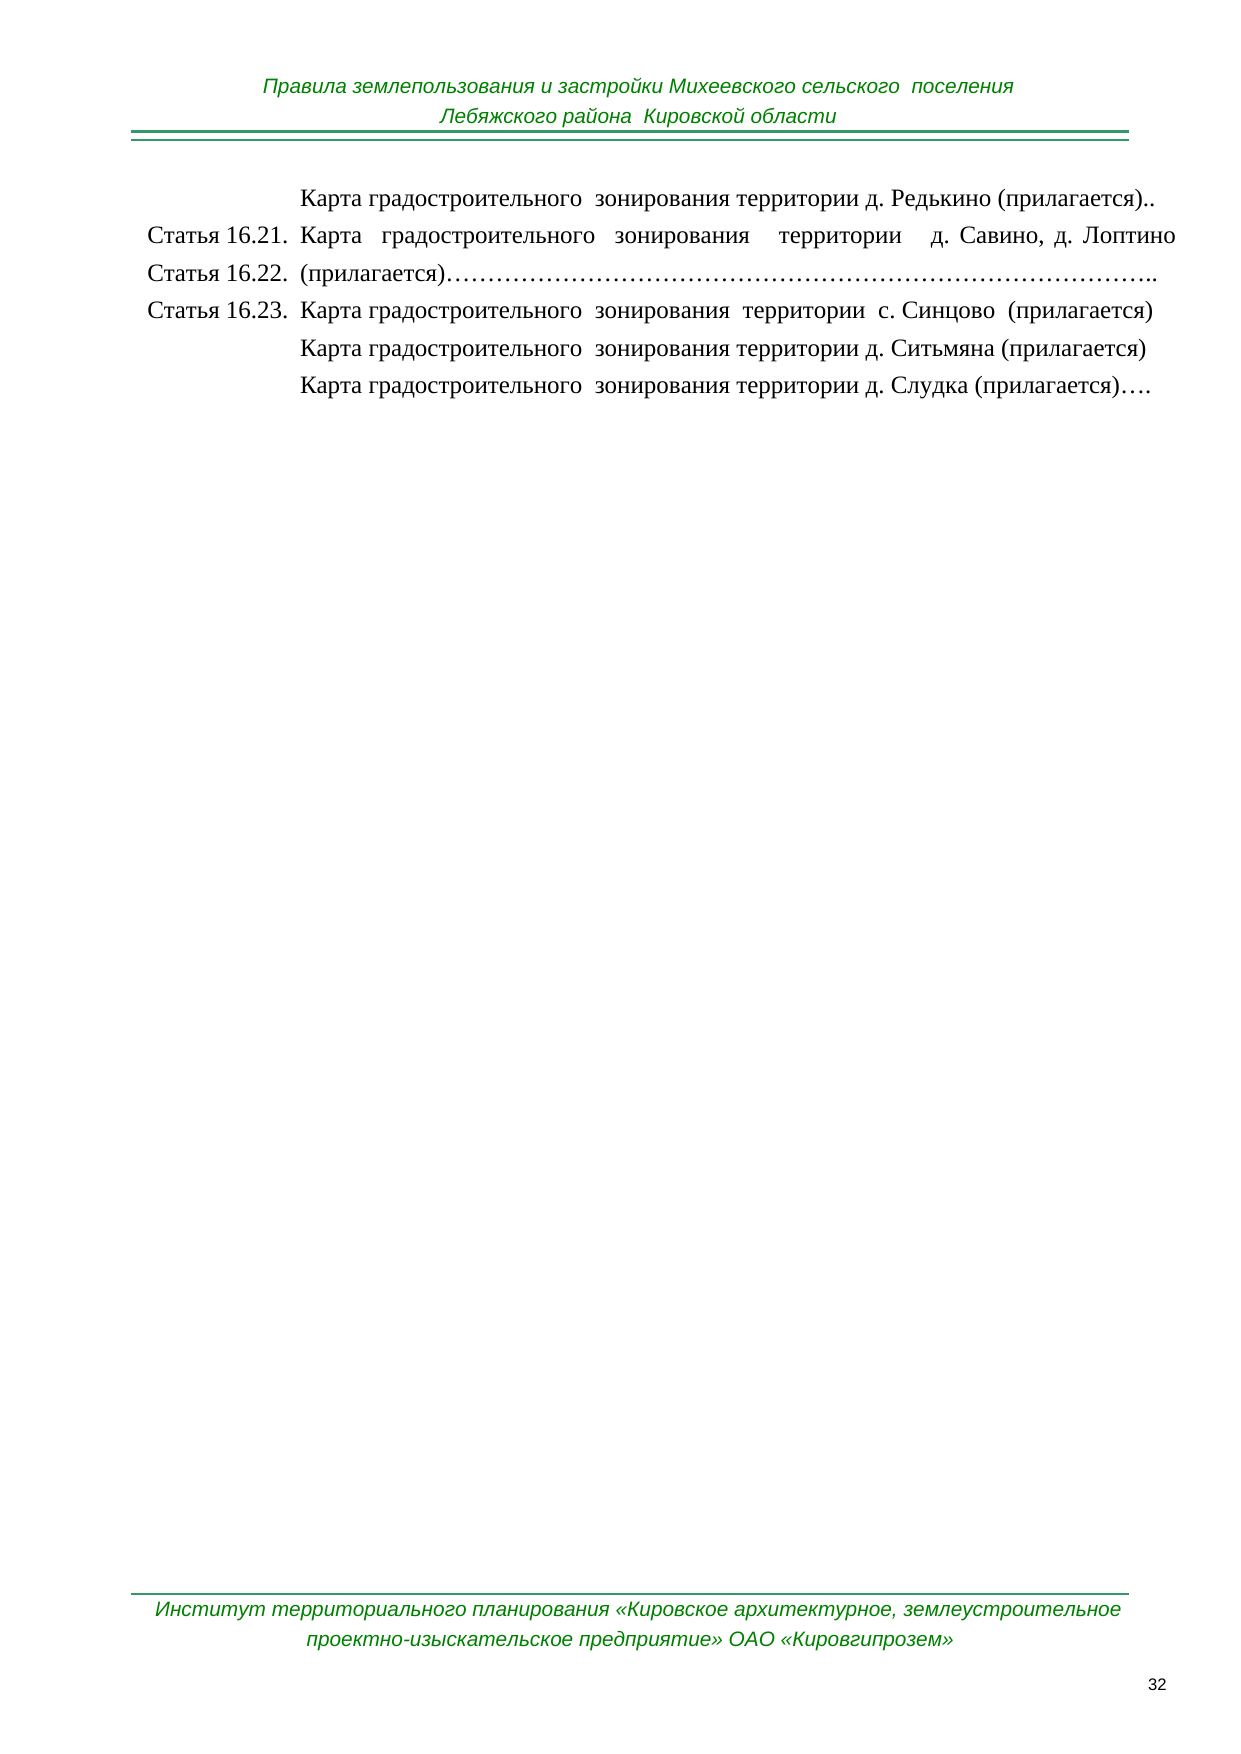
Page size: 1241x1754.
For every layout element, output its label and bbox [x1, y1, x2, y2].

table_cell [120, 171, 294, 1569]
table_cell [294, 171, 1183, 1569]
